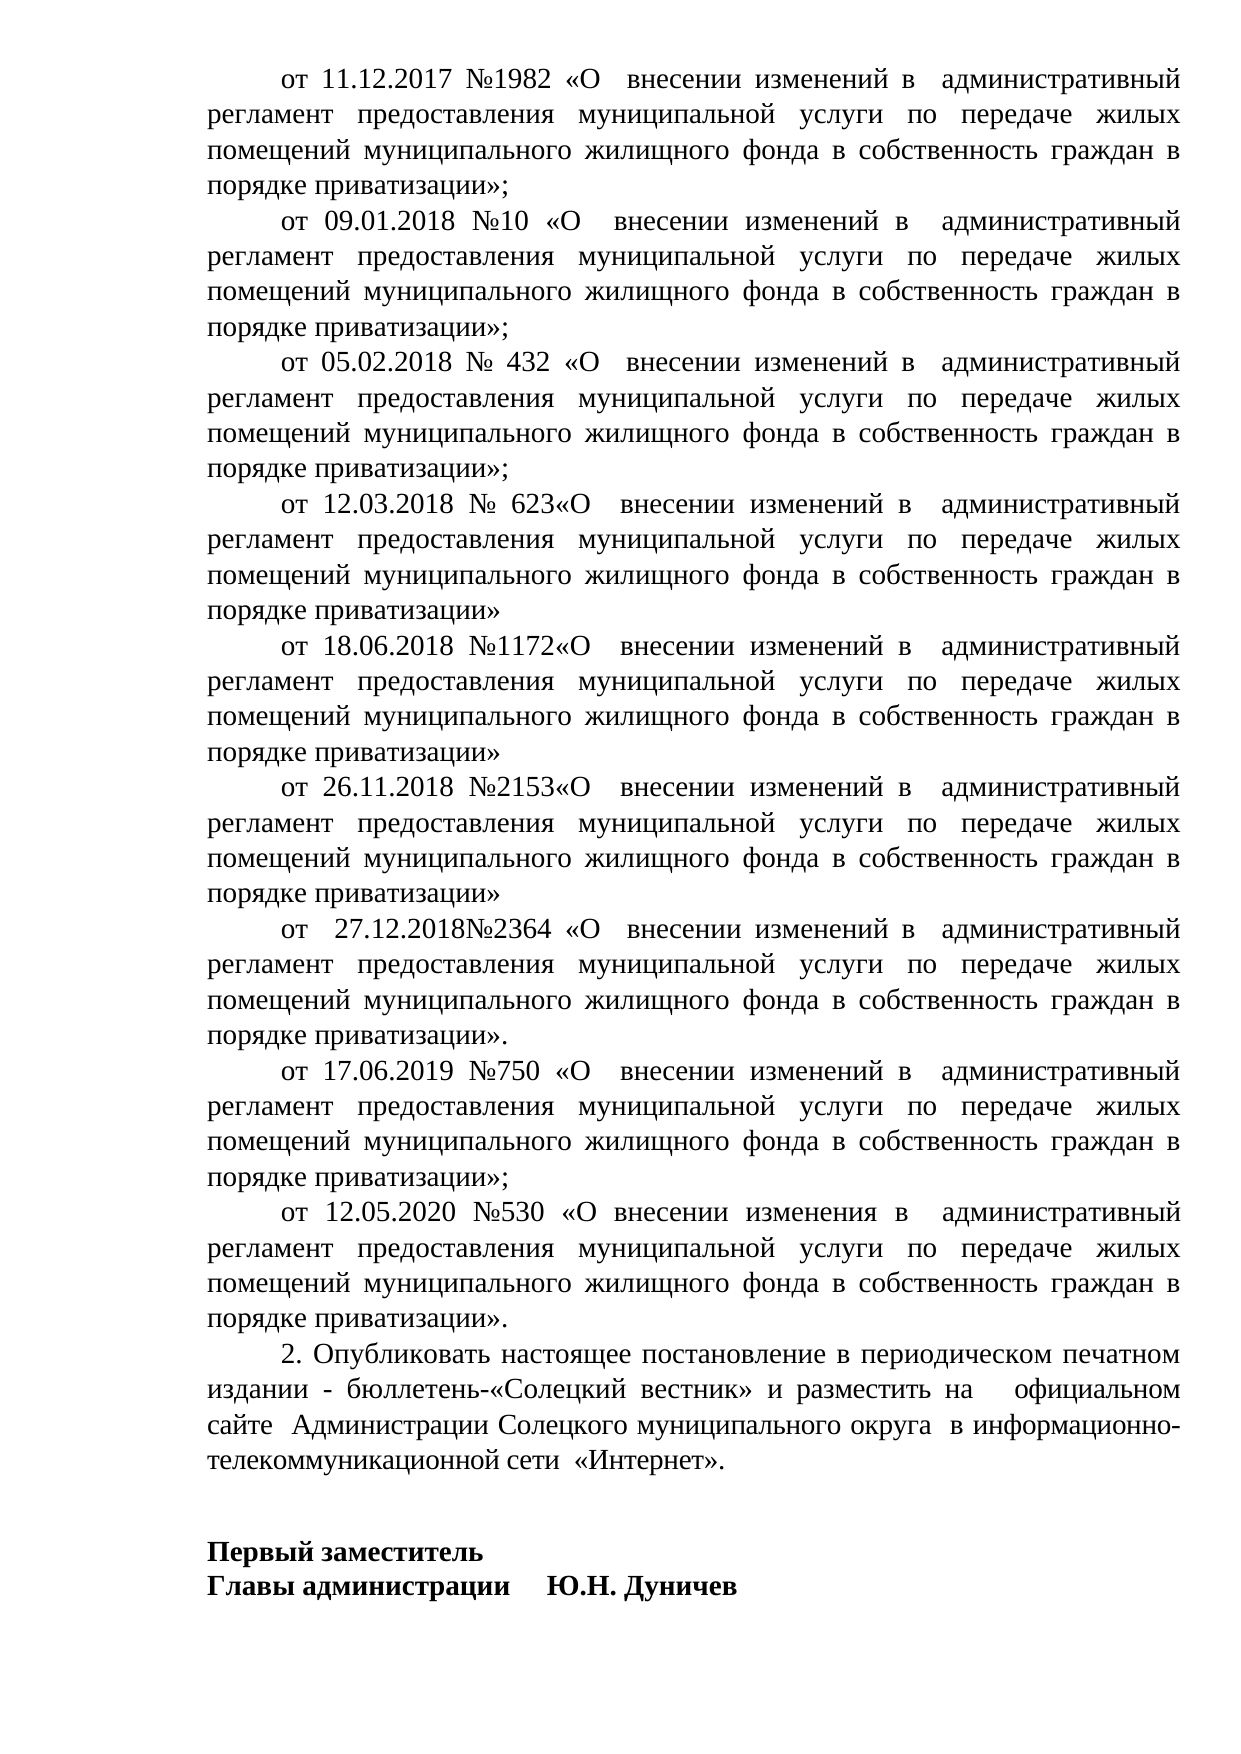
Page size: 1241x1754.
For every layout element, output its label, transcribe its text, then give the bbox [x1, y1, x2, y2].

list от 12.05.2020 №530 «О внесении изменения в административный регламент предоставления муниципальной услуги по передаче жилых помещений муниципального жилищного фонда в собственность граждан в порядке приватизации». [207, 1192, 1181, 1334]
text от 18.06.2018 №1172«О внесении изменений в административный регламент предоставления муниципальной услуги по передаче жилых помещений муниципального жилищного фонда в собственность граждан в порядке приватизации» [207, 626, 1181, 767]
text от 11.12.2017 №1982 «О внесении изменений в административный регламент предоставления муниципальной услуги по передаче жилых помещений муниципального жилищного фонда в собственность граждан в порядке приватизации»; [207, 59, 1181, 201]
text от 27.12.2018№2364 «О внесении изменений в административный регламент предоставления муниципальной услуги по передаче жилых помещений муниципального жилищного фонда в собственность граждан в порядке приватизации». [207, 909, 1181, 1051]
text от 26.11.2018 №2153«О внесении изменений в административный регламент предоставления муниципальной услуги по передаче жилых помещений муниципального жилищного фонда в собственность граждан в порядке приватизации» [207, 767, 1181, 909]
text Первый заместитель Главы администрации Ю.Н. Дуничев [207, 1534, 1181, 1601]
text от 12.03.2018 № 623«О внесении изменений в административный регламент предоставления муниципальной услуги по передаче жилых помещений муниципального жилищного фонда в собственность граждан в порядке приватизации» [207, 484, 1181, 626]
text 2. Опубликовать настоящее постановление в периодическом печатном издании - бюллетень-«Солецкий вестник» и разместить на официальном сайте Администрации Солецкого муниципального округа в информационно-телекоммуникационной сети «Интернет». [207, 1334, 1181, 1476]
text от 09.01.2018 №10 «О внесении изменений в административный регламент предоставления муниципальной услуги по передаче жилых помещений муниципального жилищного фонда в собственность граждан в порядке приватизации»; [207, 201, 1181, 342]
list от 17.06.2019 №750 «О внесении изменений в административный регламент предоставления муниципальной услуги по передаче жилых помещений муниципального жилищного фонда в собственность граждан в порядке приватизации»; [207, 1051, 1181, 1192]
